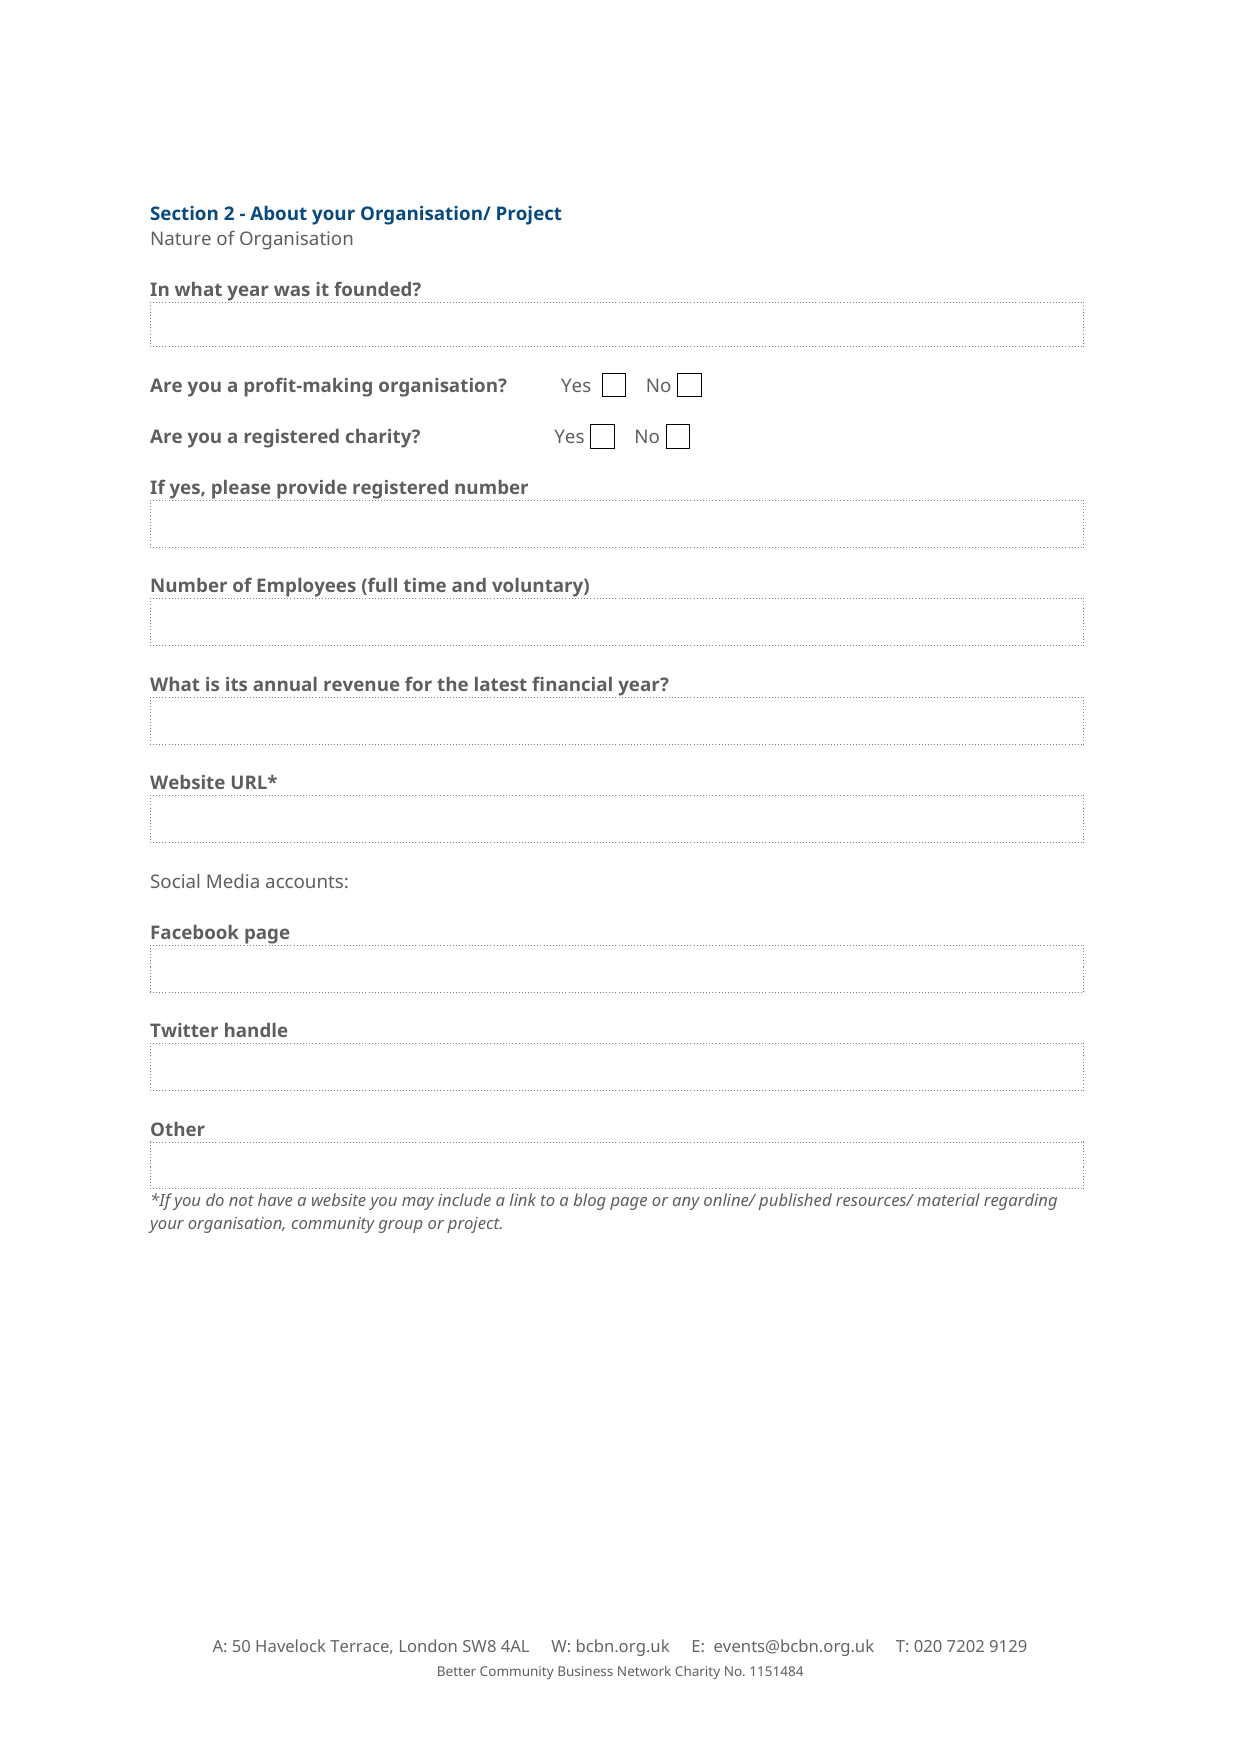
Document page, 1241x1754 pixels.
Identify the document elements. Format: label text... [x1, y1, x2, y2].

text Other [150, 1116, 1090, 1141]
text Social Media accounts: [150, 868, 1090, 893]
text Number of Employees (full time and voluntary) [150, 573, 1090, 598]
table_header [150, 1141, 1083, 1188]
table_header [150, 697, 1083, 743]
text Facebook page [150, 919, 1090, 944]
text Website URL* [150, 769, 1090, 795]
text Section 2 - About your Organisation/ Project [150, 200, 1090, 226]
table_header [150, 500, 1083, 547]
text In what year was it founded? [150, 277, 1090, 302]
table_header [150, 945, 1083, 991]
table_header [150, 1043, 1083, 1090]
table_header [150, 598, 1083, 645]
text Nature of Organisation [150, 226, 1090, 251]
text Are you a registered charity? Yes No [150, 423, 1090, 449]
table_header [150, 302, 1083, 346]
text If yes, please provide registered number [150, 474, 1090, 500]
text Twitter handle [150, 1017, 1090, 1043]
text *If you do not have a website you may include a link to a blog page or any online/ published resources/ material regarding your organisation, community group or project. [150, 1189, 1090, 1234]
text What is its annual revenue for the latest financial year? [150, 671, 1090, 697]
text Are you a profit-making organisation? Yes No [150, 372, 1090, 398]
table_header [150, 795, 1083, 842]
